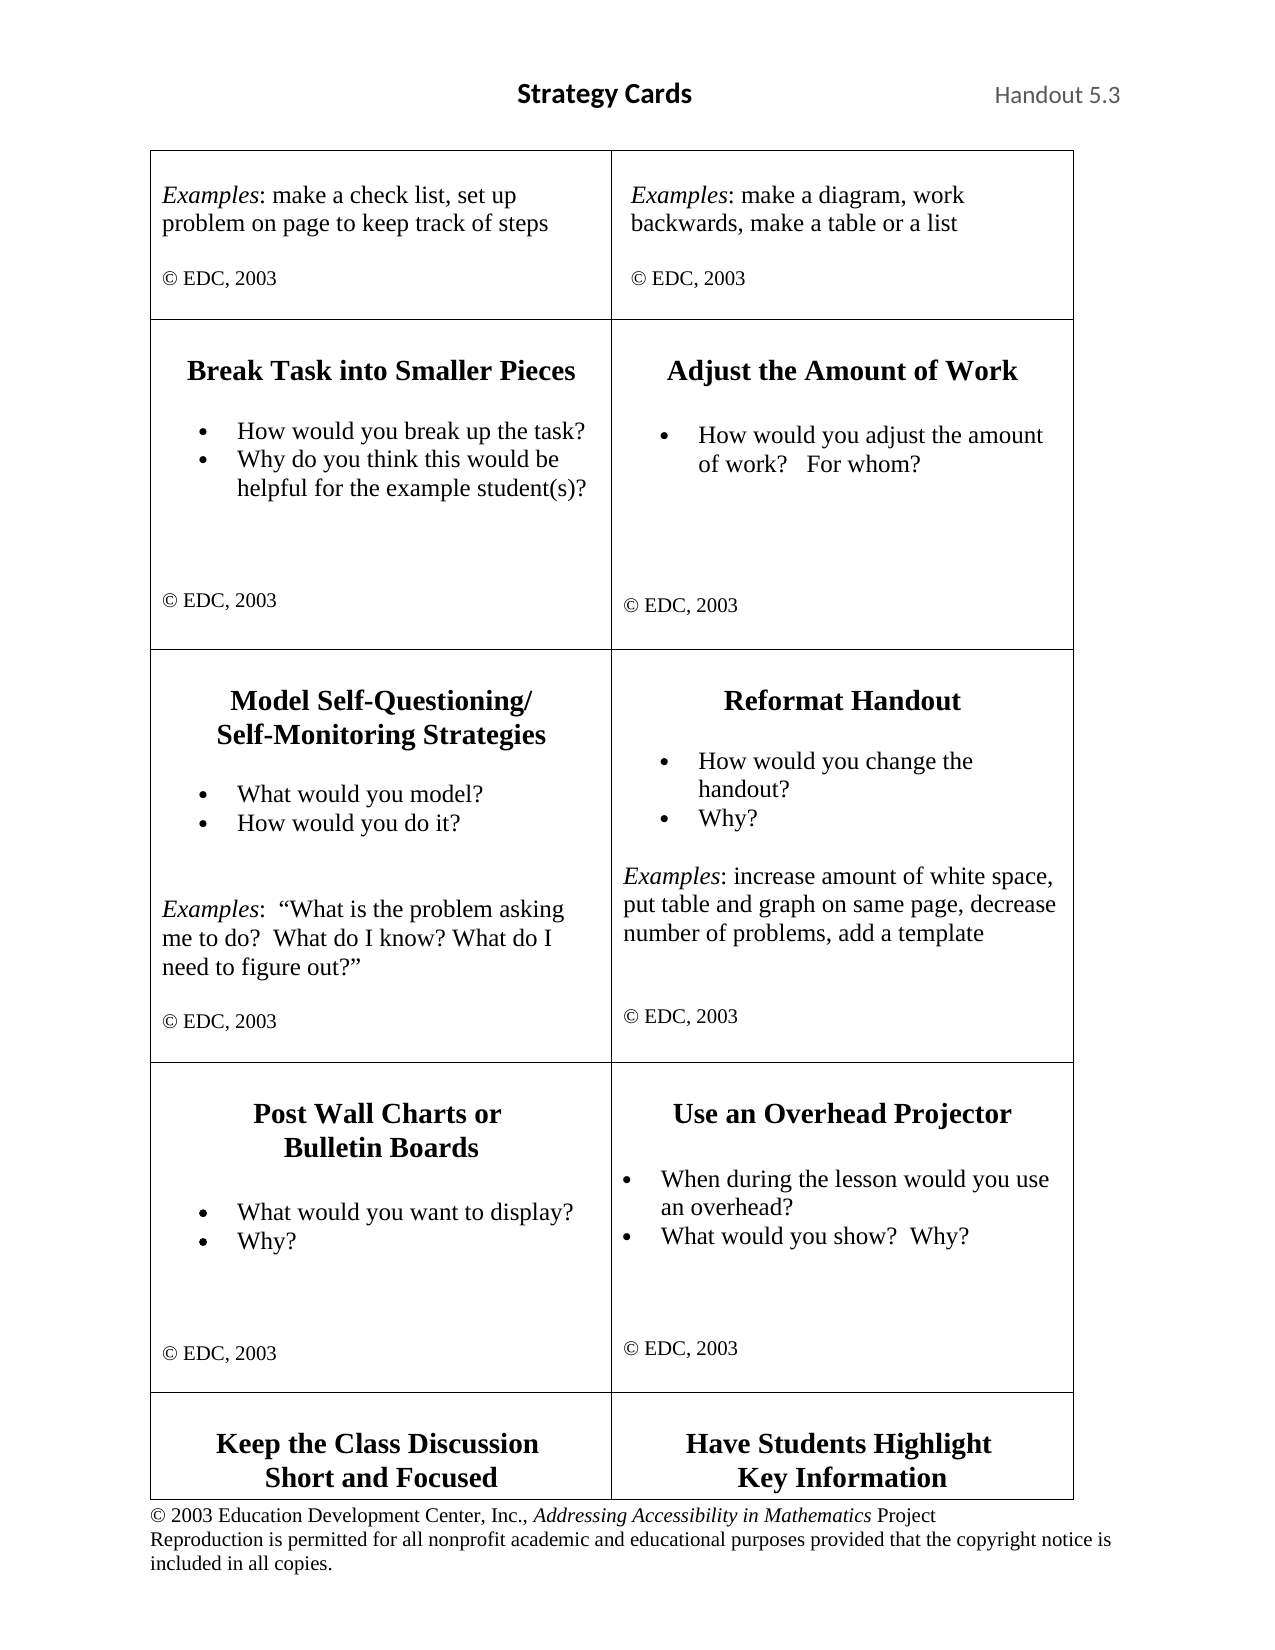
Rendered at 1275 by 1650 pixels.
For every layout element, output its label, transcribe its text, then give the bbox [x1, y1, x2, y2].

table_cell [612, 1393, 1073, 1499]
table_cell Break Task into Smaller Pieces How would you break up the task? Why do you think this would be helpful for the example student(s)? © EDC, 2003 [151, 320, 611, 649]
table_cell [151, 151, 611, 319]
table_cell Model Self-Questioning/ Self-Monitoring Strategies What would you model? How would you do it? Examples: “What is the problem asking me to do? What do I know? What do I need to figure out?” © EDC, 2003 [151, 650, 611, 1062]
table_cell Use an Overhead Projector When during the lesson would you use an overhead? What would you show? Why? © EDC, 2003 [612, 1063, 1073, 1392]
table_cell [151, 1393, 611, 1499]
table_cell Post Wall Charts or Bulletin Boards What would you want to display? Why? © EDC, 2003 [151, 1063, 611, 1392]
table_cell Adjust the Amount of Work How would you adjust the amount of work? For whom? © EDC, 2003 [612, 320, 1073, 649]
table_cell Reformat Handout How would you change the handout? Why? Examples: increase amount of white space, put table and graph on same page, decrease number of problems, add a template © EDC, 2003 [612, 650, 1073, 1062]
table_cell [612, 151, 1073, 319]
